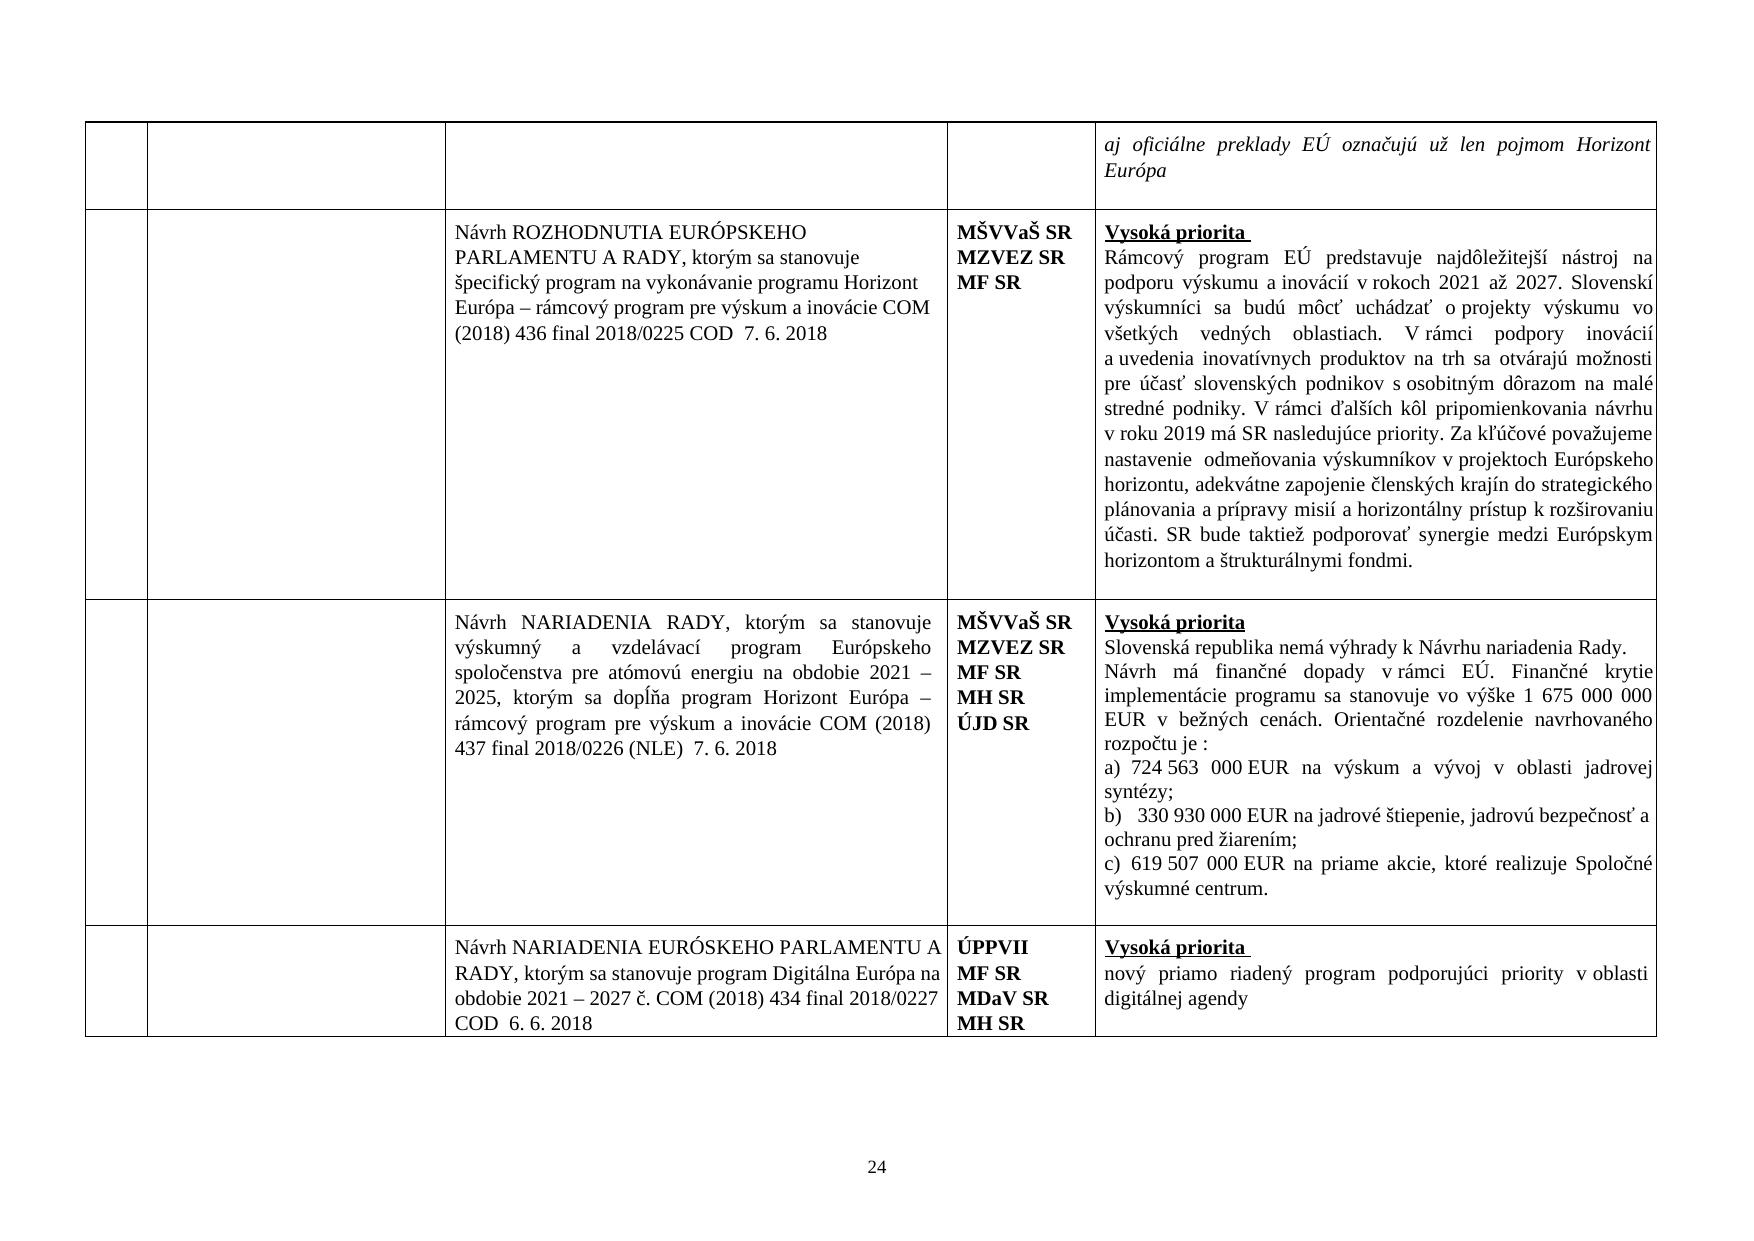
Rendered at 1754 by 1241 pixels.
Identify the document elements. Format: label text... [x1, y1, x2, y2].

table_cell [86, 600, 147, 925]
table_cell MŠVVaŠ SR MZVEZ SR MF SR [948, 210, 1095, 599]
table_cell [148, 926, 445, 1036]
table_cell [148, 600, 445, 925]
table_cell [446, 123, 947, 209]
table_cell [86, 210, 147, 599]
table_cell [1096, 123, 1656, 209]
table_cell Vysoká priorita nový priamo riadený program podporujúci priority v oblasti digitálnej agendy [1096, 926, 1656, 1036]
table_cell Vysoká priorita Rámcový program EÚ predstavuje najdôležitejší nástroj na podporu výskumu a inovácií v rokoch 2021 až 2027. Slovenskí výskumníci sa budú môcť uchádzať o projekty výskumu vo všetkých vedných oblastiach. V rámci podpory inovácií a uvedenia inovatívnych produktov na trh sa otvárajú možnosti pre účasť slovenských podnikov s osobitným dôrazom na malé stredné podniky. V rámci ďalších kôl pripomienkovania návrhu v roku 2019 má SR nasledujúce priority. Za kľúčové považujeme nastavenie odmeňovania výskumníkov v projektoch Európskeho horizontu, adekvátne zapojenie členských krajín do strategického plánovania a prípravy misií a horizontálny prístup k rozširovaniu účasti. SR bude taktiež podporovať synergie medzi Európskym horizontom a štrukturálnymi fondmi. [1096, 210, 1656, 599]
table_cell [148, 123, 445, 209]
table_cell Návrh ROZHODNUTIA EURÓPSKEHO PARLAMENTU A RADY, ktorým sa stanovuje špecifický program na vykonávanie programu Horizont Európa – rámcový program pre výskum a inovácie COM (2018) 436 final 2018/0225 COD 7. 6. 2018 [446, 210, 947, 599]
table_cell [948, 123, 1095, 209]
table_cell Návrh NARIADENIA EURÓSKEHO PARLAMENTU A RADY, ktorým sa stanovuje program Digitálna Európa na obdobie 2021 – 2027 č. COM (2018) 434 final 2018/0227 COD 6. 6. 2018 [446, 926, 947, 1036]
table_cell [86, 123, 147, 209]
table_cell [148, 210, 445, 599]
table_cell MŠVVaŠ SR MZVEZ SR MF SR MH SR ÚJD SR [948, 600, 1095, 925]
table_cell Vysoká priorita Slovenská republika nemá výhrady k Návrhu nariadenia Rady. Návrh má finančné dopady v rámci EÚ. Finančné krytie implementácie programu sa stanovuje vo výške 1 675 000 000 EUR v bežných cenách. Orientačné rozdelenie navrhovaného rozpočtu je : a) 724 563 000 EUR na výskum a vývoj v oblasti jadrovej syntézy; b) 330 930 000 EUR na jadrové štiepenie, jadrovú bezpečnosť a ochranu pred žiarením; c) 619 507 000 EUR na priame akcie, ktoré realizuje Spoločné výskumné centrum. [1096, 600, 1656, 925]
table_cell ÚPPVII MF SR MDaV SR MH SR [948, 926, 1095, 1036]
table_cell Návrh NARIADENIA RADY, ktorým sa stanovuje výskumný a vzdelávací program Európskeho spoločenstva pre atómovú energiu na obdobie 2021 – 2025, ktorým sa dopĺňa program Horizont Európa – rámcový program pre výskum a inovácie COM (2018) 437 final 2018/0226 (NLE) 7. 6. 2018 [446, 600, 947, 925]
table_cell [86, 926, 147, 1036]
